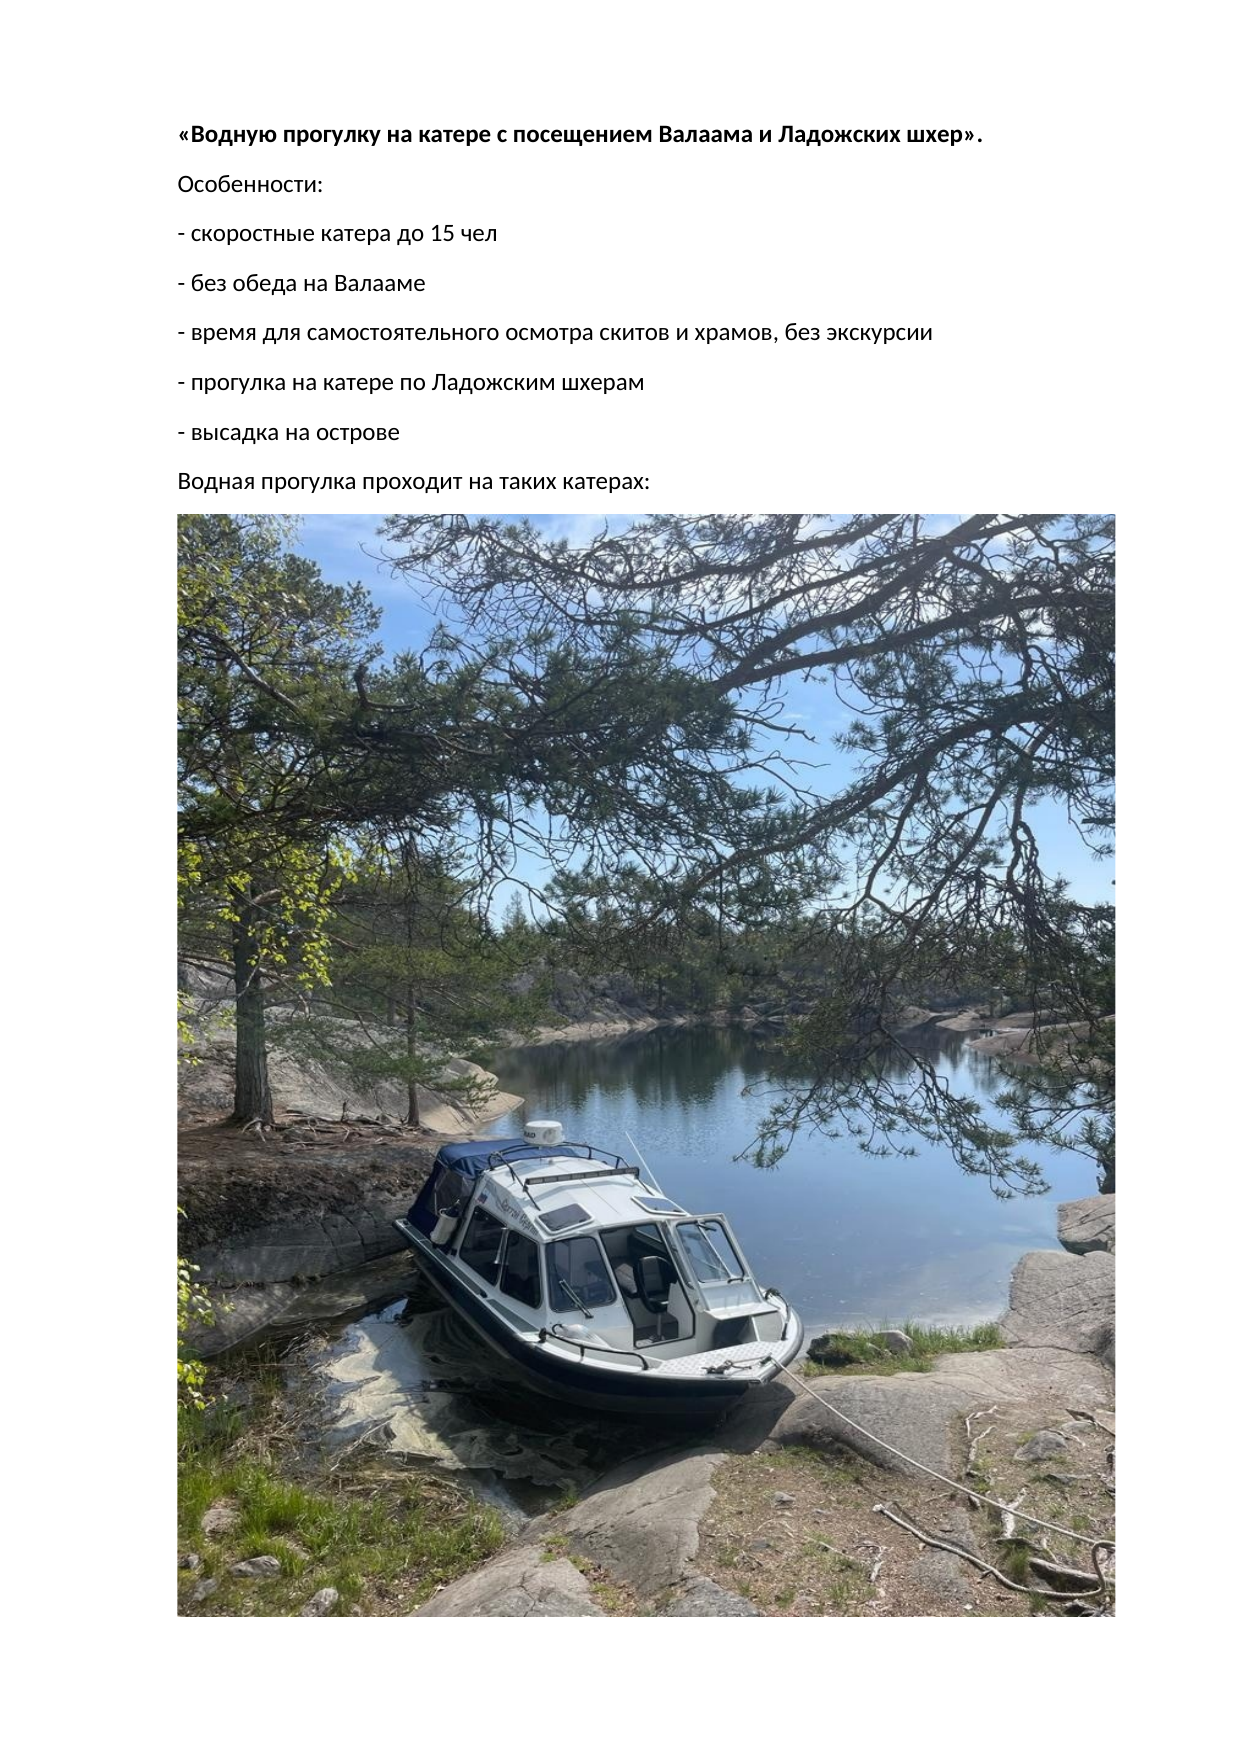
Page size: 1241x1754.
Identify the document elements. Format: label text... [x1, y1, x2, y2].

text - без обеда на Валааме [177, 267, 1152, 297]
text - высадка на острове [177, 416, 1152, 446]
text - прогулка на катере по Ладожским шхерам [177, 366, 1152, 397]
text - время для самостоятельного осмотра скитов и храмов, без экскурсии [177, 316, 1152, 347]
text Водная прогулка проходит на таких катерах: [177, 465, 1152, 496]
text «Водную прогулку на катере с посещением Валаама и Ладожских шхер». [177, 118, 1152, 149]
text - скоростные катера до 15 чел [177, 217, 1152, 248]
text Особенности: [177, 168, 1152, 198]
picture [177, 514, 1116, 1617]
